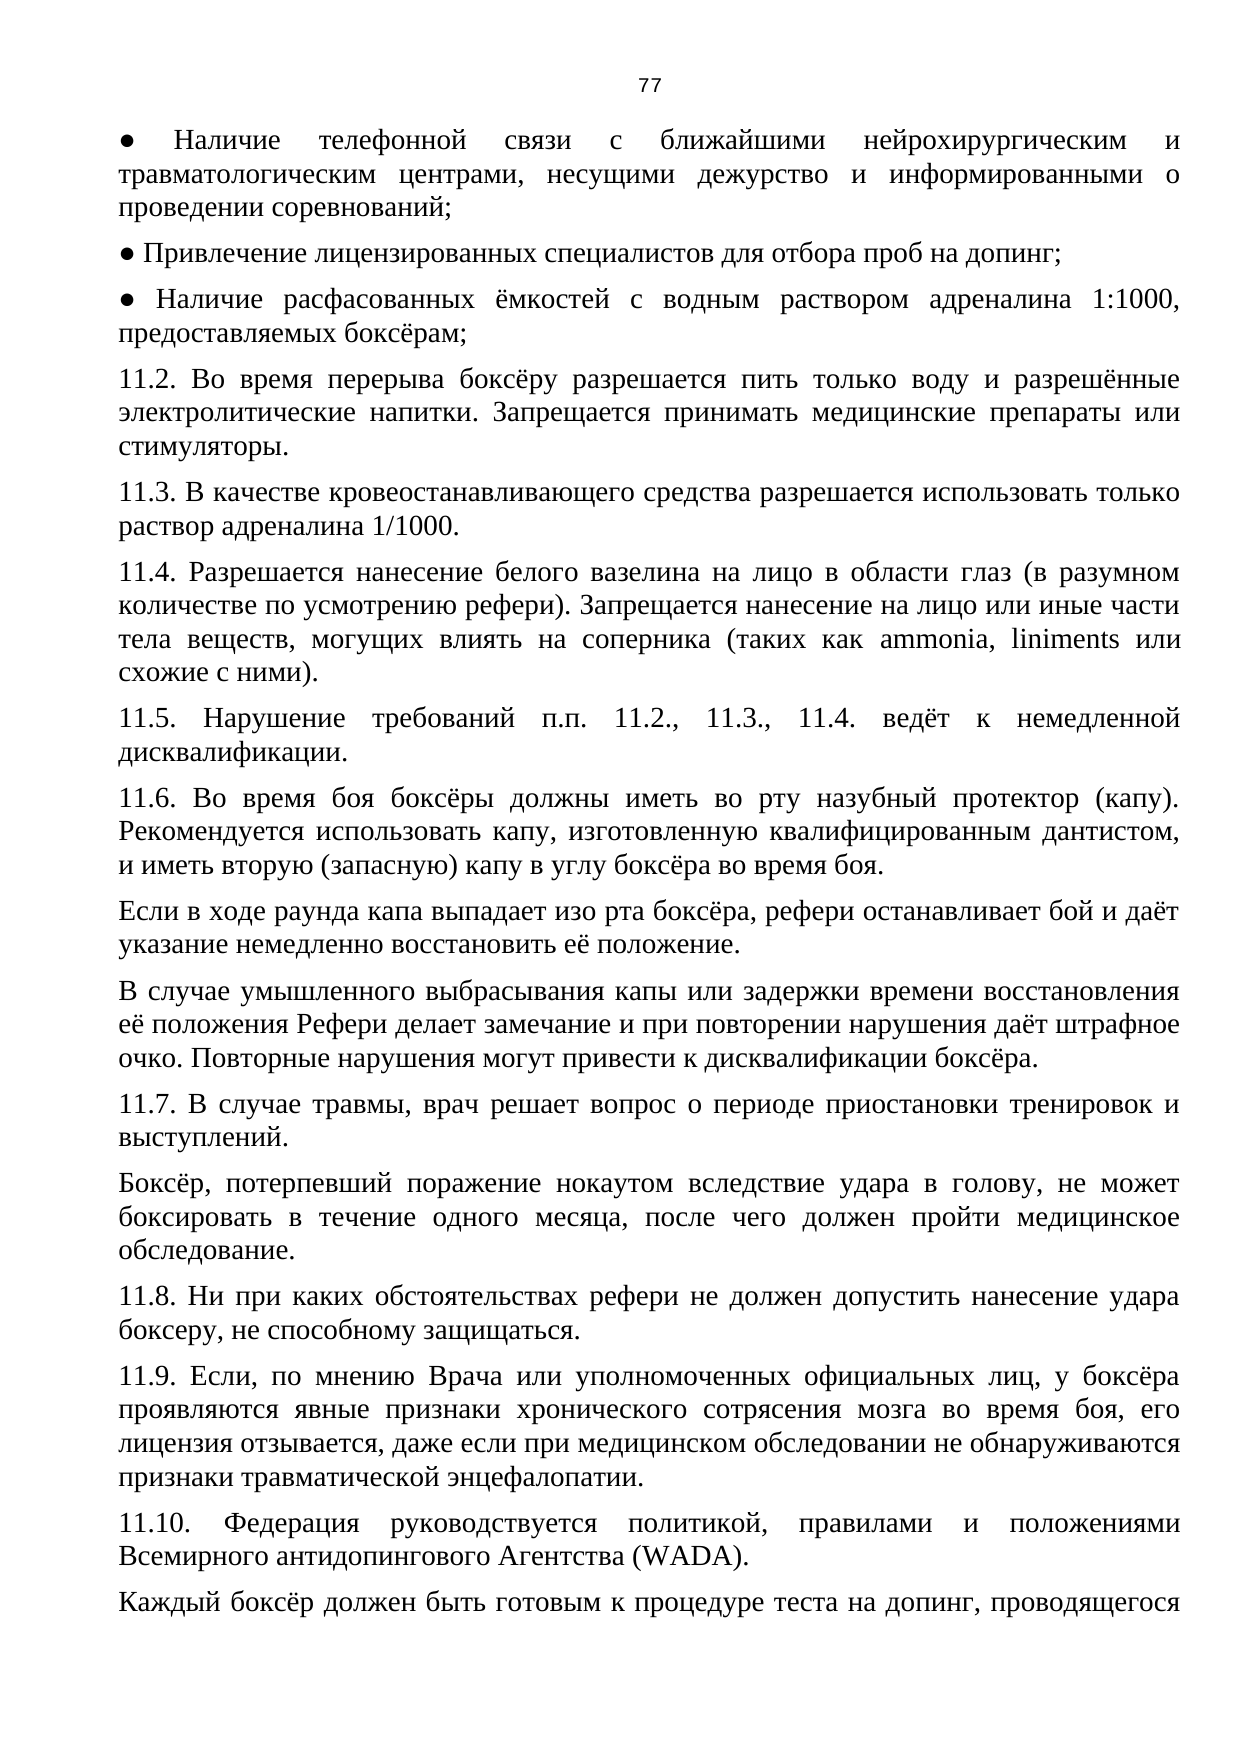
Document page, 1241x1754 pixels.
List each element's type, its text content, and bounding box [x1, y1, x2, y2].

text 11.2. Во время перерыва боксёру разрешается пить только воду и разрешённые электролитические напитки. Запрещается принимать медицинские препараты или стимуляторы. [118, 361, 1181, 462]
text 11.9. Если, по мнению Врача или уполномоченных официальных лиц, у боксёра проявляются явные признаки хронического сотрясения мозга во время боя, его лицензия отзывается, даже если при медицинском обследовании не обнаруживаются признаки травматической энцефалопатии. [118, 1358, 1181, 1492]
text 11.10. Федерация руководствуется политикой, правилами и положениями Всемирного антидопингового Агентства (WADA). [118, 1505, 1181, 1572]
text ● Наличие расфасованных ёмкостей с водным раствором адреналина 1:1000, предоставляемых боксёрам; [118, 281, 1181, 348]
text 11.7. В случае травмы, врач решает вопрос о периоде приостановки тренировок и выступлений. [118, 1086, 1181, 1153]
text Боксёр, потерпевший поражение нокаутом вследствие удара в голову, не может боксировать в течение одного месяца, после чего должен пройти медицинское обследование. [118, 1165, 1181, 1266]
text 11.6. Во время боя боксёры должны иметь во рту назубный протектор (капу). Рекомендуется использовать капу, изготовленную квалифицированным дантистом, и иметь вторую (запасную) капу в углу боксёра во время боя. [118, 780, 1181, 881]
text Если в ходе раунда капа выпадает изо рта боксёра, рефери останавливает бой и даёт указание немедленно восстановить её положение. [118, 893, 1181, 960]
text 11.4. Разрешается нанесение белого вазелина на лицо в области глаз (в разумном количестве по усмотрению рефери). Запрещается нанесение на лицо или иные части тела веществ, могущих влиять на соперника (таких как ammonia, liniments или схожие с ними). [118, 554, 1181, 688]
text ● Наличие телефонной связи с ближайшими нейрохирургическим и травматологическим центрами, несущими дежурство и информированными о проведении соревнований; [118, 122, 1181, 223]
text 11.5. Нарушение требований п.п. 11.2., 11.3., 11.4. ведёт к немедленной дисквалификации. [118, 700, 1181, 767]
text 11.8. Ни при каких обстоятельствах рефери не должен допустить нанесение удара боксеру, не способному защищаться. [118, 1278, 1181, 1346]
text 11.3. В качестве кровеостанавливающего средства разрешается использовать только раствор адреналина 1/1000. [118, 474, 1181, 541]
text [118, 1584, 1181, 1618]
text ● Привлечение лицензированных специалистов для отбора проб на допинг; [118, 235, 1181, 269]
text В случае умышленного выбрасывания капы или задержки времени восстановления её положения Рефери делает замечание и при повторении нарушения даёт штрафное очко. Повторные нарушения могут привести к дисквалификации боксёра. [118, 973, 1181, 1073]
